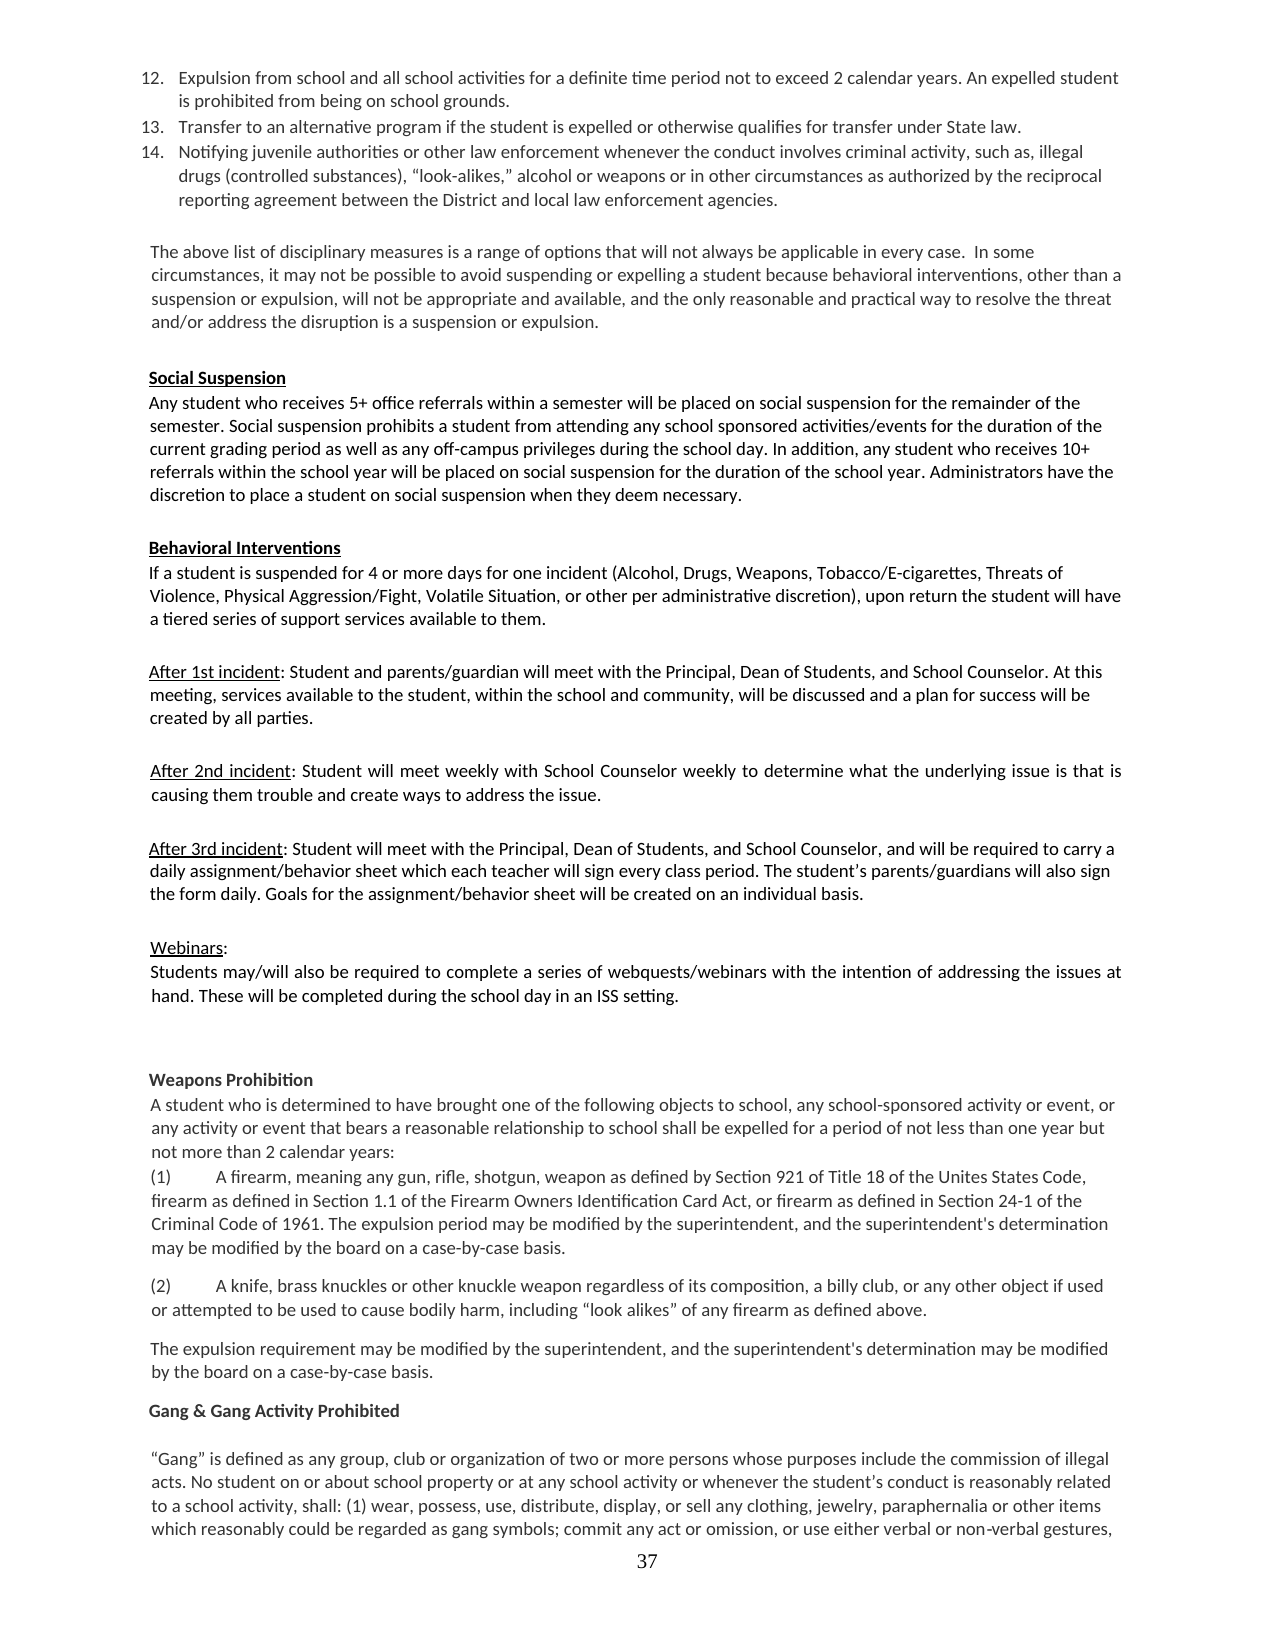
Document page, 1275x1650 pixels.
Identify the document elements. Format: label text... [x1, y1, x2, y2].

text Social Suspension [148, 366, 1126, 389]
text Any student who receives 5+ office referrals within a semester will be placed on social suspension for the remainder of the semester. Social suspension prohibits a student from attending any school sponsored activities/events for the duration of the current grading period as well as any off-campus privileges during the school day. In addition, any student who receives 10+ referrals within the school year will be placed on social suspension for the duration of the school year. Administrators have the discretion to place a student on social suspension when they deem necessary. [148, 391, 1124, 506]
text Students may/will also be required to complete a series of webquests/webinars with the intention of addressing the issues at hand. These will be completed during the school day in an ISS setting. [150, 961, 1124, 1007]
text Gang & Gang Activity Prohibited [148, 1399, 1126, 1422]
list Notifying juvenile authorities or other law enforcement whenever the conduct involves criminal activity, such as, illegal drugs (controlled substances), “look-alikes,” alcohol or weapons or in other circumstances as authorized by the reciprocal reporting agreement between the District and local law enforcement agencies. [141, 141, 1125, 211]
text If a student is suspended for 4 or more days for one incident (Alcohol, Drugs, Weapons, Tobacco/E-cigarettes, Threats of Violence, Physical Aggression/Fight, Volatile Situation, or other per administrative discretion), upon return the student will have a tiered series of support services available to them. [148, 561, 1124, 629]
list Expulsion from school and all school activities for a definite time period not to exceed 2 calendar years. An expelled student is prohibited from being on school grounds. [141, 66, 1125, 112]
text After 3rd incident: Student will meet with the Principal, Dean of Students, and School Counselor, and will be required to carry a daily assignment/behavior sheet which each teacher will sign every class period. The student’s parents/guardians will also sign the form daily. Goals for the assignment/behavior sheet will be created on an individual basis. [148, 837, 1124, 905]
text After 2nd incident: Student will meet weekly with School Counselor weekly to determine what the underlying issue is that is causing them trouble and create ways to address the issue. [150, 759, 1124, 806]
text After 1st incident: Student and parents/guardian will meet with the Principal, Dean of Students, and School Counselor. At this meeting, services available to the student, within the school and community, will be discussed and a plan for success will be created by all parties. [148, 660, 1124, 729]
text Weapons Prohibition [148, 1068, 1126, 1091]
list A firearm, meaning any gun, rifle, shotgun, weapon as defined by Section 921 of Title 18 of the Unites States Code, firearm as defined in Section 1.1 of the Firearm Owners Identification Card Act, or firearm as defined in Section 24-1 of the Criminal Code of 1961. The expulsion period may be modified by the superintendent, and the superintendent's determination may be modified by the board on a case-by-case basis. [150, 1166, 1125, 1259]
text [150, 1447, 1125, 1540]
list A knife, brass knuckles or other knuckle weapon regardless of its composition, a billy club, or any other object if used or attempted to be used to cause bodily harm, including “look alikes” of any firearm as defined above. [150, 1275, 1125, 1321]
text A student who is determined to have brought one of the following objects to school, any school-sponsored activity or event, or any activity or event that bears a reasonable relationship to school shall be expelled for a period of not less than one year but not more than 2 calendar years: [150, 1093, 1125, 1163]
text The expulsion requirement may be modified by the superintendent, and the superintendent's determination may be modified by the board on a case-by-case basis. [150, 1337, 1125, 1383]
list Transfer to an alternative program if the student is expelled or otherwise qualifies for transfer under State law. [141, 115, 1125, 138]
text The above list of disciplinary measures is a range of options that will not always be applicable in every case. In some circumstances, it may not be possible to avoid suspending or expelling a student because behavioral interventions, other than a suspension or expulsion, will not be appropriate and available, and the only reasonable and practical way to resolve the threat and/or address the disruption is a suspension or expulsion. [150, 240, 1125, 333]
text Webinars: [150, 936, 1126, 959]
text Behavioral Interventions [148, 536, 1126, 559]
